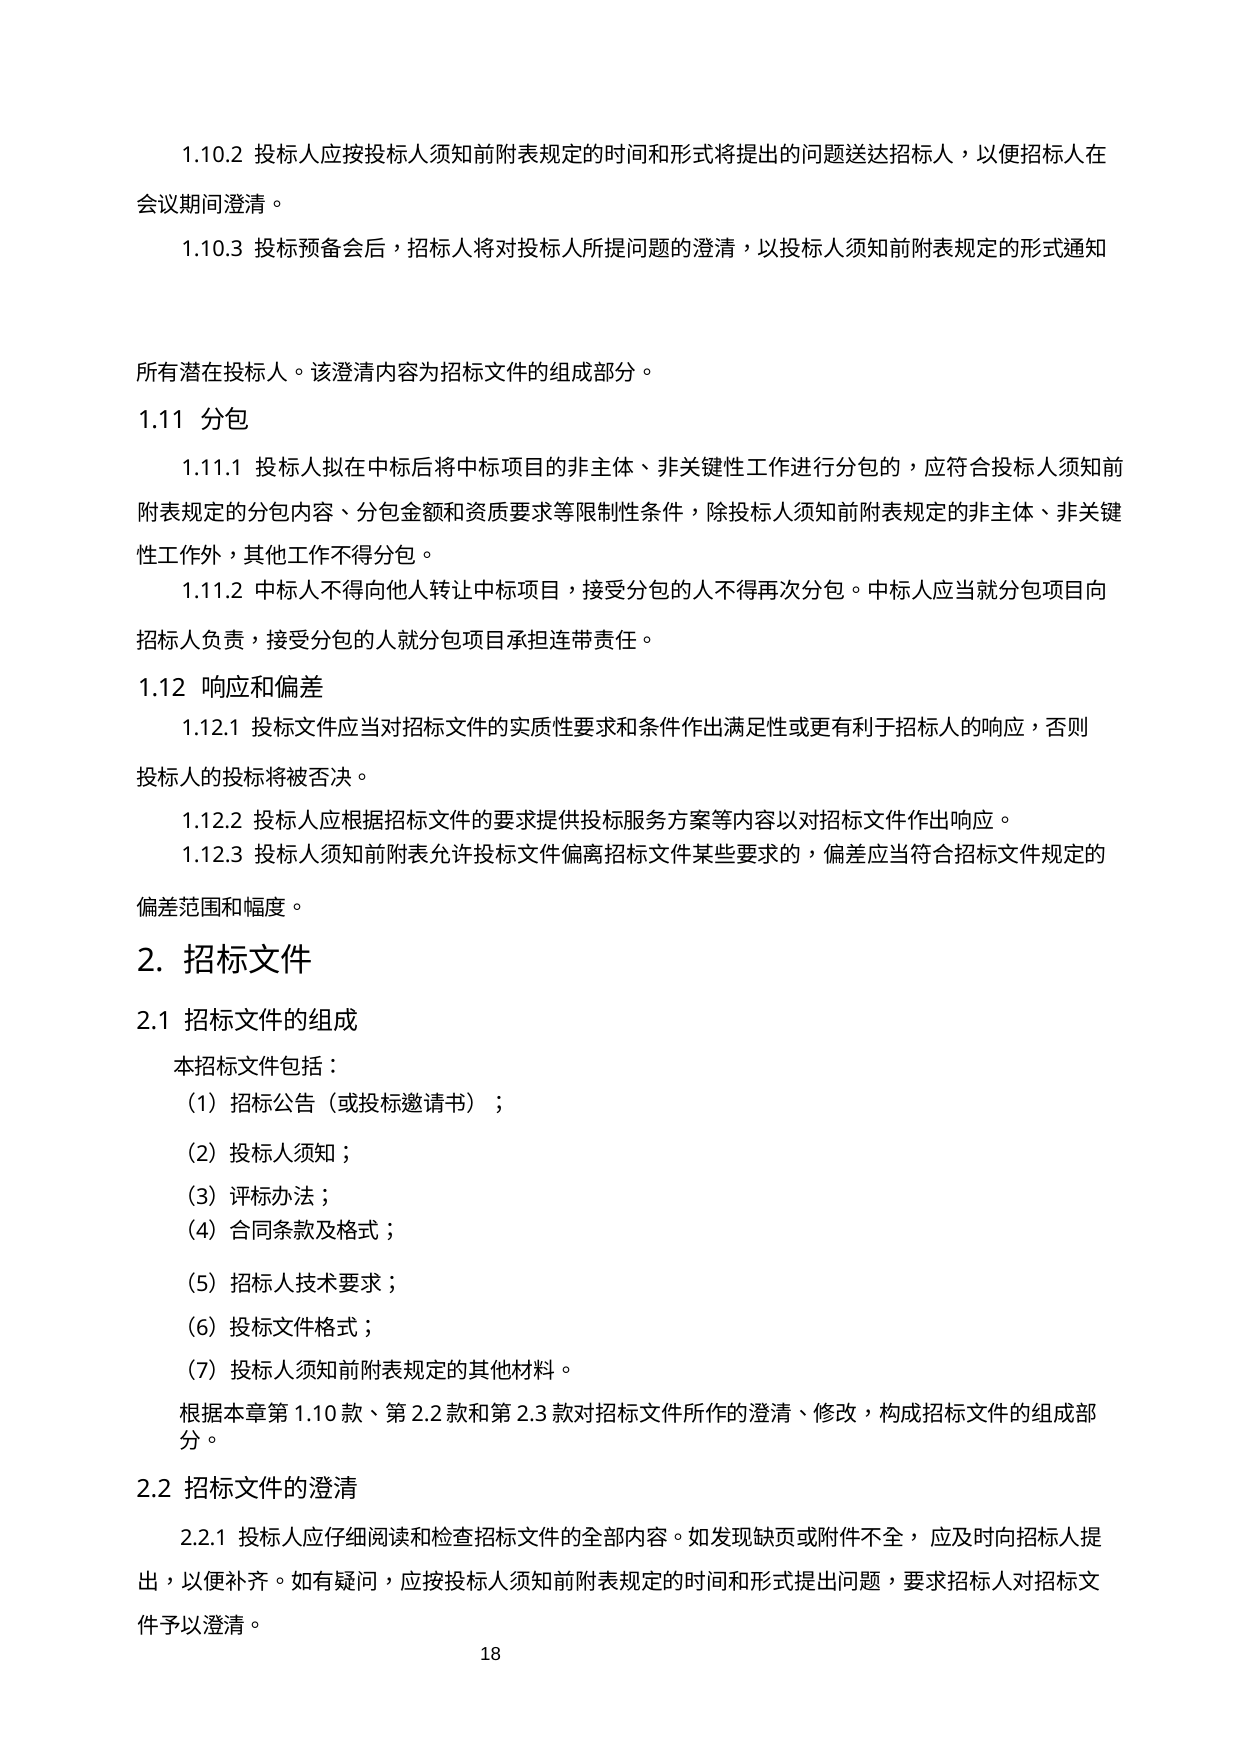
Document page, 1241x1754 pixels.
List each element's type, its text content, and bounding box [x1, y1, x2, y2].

text 性工作外，其他工作不得分包。 [136, 541, 1124, 568]
text 1.12 响应和偏差 [138, 672, 1124, 703]
text （7）投标人须知前附表规定的其他材料。 [174, 1357, 1124, 1384]
text 会议期间澄清。 [136, 191, 1124, 218]
text 1.11 分包 [138, 404, 1124, 435]
text 本招标文件包括： [173, 1053, 1124, 1080]
text 2.2 招标文件的澄清 [136, 1473, 1124, 1503]
text （5）招标人技术要求； [174, 1270, 1124, 1297]
text （6）投标文件格式； [174, 1313, 1124, 1341]
text （2）投标人须知； [174, 1140, 1124, 1167]
text 1.12.1 投标文件应当对招标文件的实质性要求和条件作出满足性或更有利于招标人的响应，否则 [181, 721, 1124, 763]
text （4）合同条款及格式； [174, 1226, 1124, 1270]
text 2. 招标文件 [137, 939, 1124, 979]
text 招标人负责，接受分包的人就分包项目承担连带责任。 [136, 627, 1124, 654]
text 根据本章第1.10款、第2.2款和第2.3款对招标文件所作的澄清、修改，构成招标文件的组成部分。 [179, 1400, 1124, 1454]
text 2.2.1 投标人应仔细阅读和检查招标文件的全部内容。如发现缺页或附件不全， 应及时向招标人提 出，以便补齐。如有疑问，应按投标人须知前附表规定的时间和形式提出问题，要求招标人对招标文件予以澄清。 [138, 1522, 1103, 1640]
text 2.1 招标文件的组成 [136, 1005, 1124, 1036]
text 1.12.2 投标人应根据招标文件的要求提供投标服务方案等内容以对招标文件作出响应。 [181, 807, 1124, 834]
text 投标人的投标将被否决。 [136, 763, 1124, 791]
text 1.10.3 投标预备会后，招标人将对投标人所提问题的澄清，以投标人须知前附表规定的形式通知 [181, 234, 1124, 262]
text 1.10.2 投标人应按投标人须知前附表规定的时间和形式将提出的问题送达招标人，以便招标人在 [181, 149, 1124, 191]
text （1）招标公告（或投标邀请书）； [174, 1098, 1124, 1140]
text （3）评标办法； [174, 1183, 1124, 1210]
text 1.11.2 中标人不得向他人转让中标项目，接受分包的人不得再次分包。中标人应当就分包项目向 [181, 584, 1124, 627]
text 1.11.1 投标人拟在中标后将中标项目的非主体、非关键性工作进行分包的，应符合投标人须知前 附表规定的分包内容、分包金额和资质要求等限制性条件，除投标人须知前附表规定的非主体、非关键 [137, 452, 1124, 526]
text 偏差范围和幅度。 [136, 894, 1124, 921]
text 所有潜在投标人。该澄清内容为招标文件的组成部分。 [136, 359, 1124, 386]
text 1.12.3 投标人须知前附表允许投标文件偏离招标文件某些要求的，偏差应当符合招标文件规定的 [181, 850, 1124, 894]
